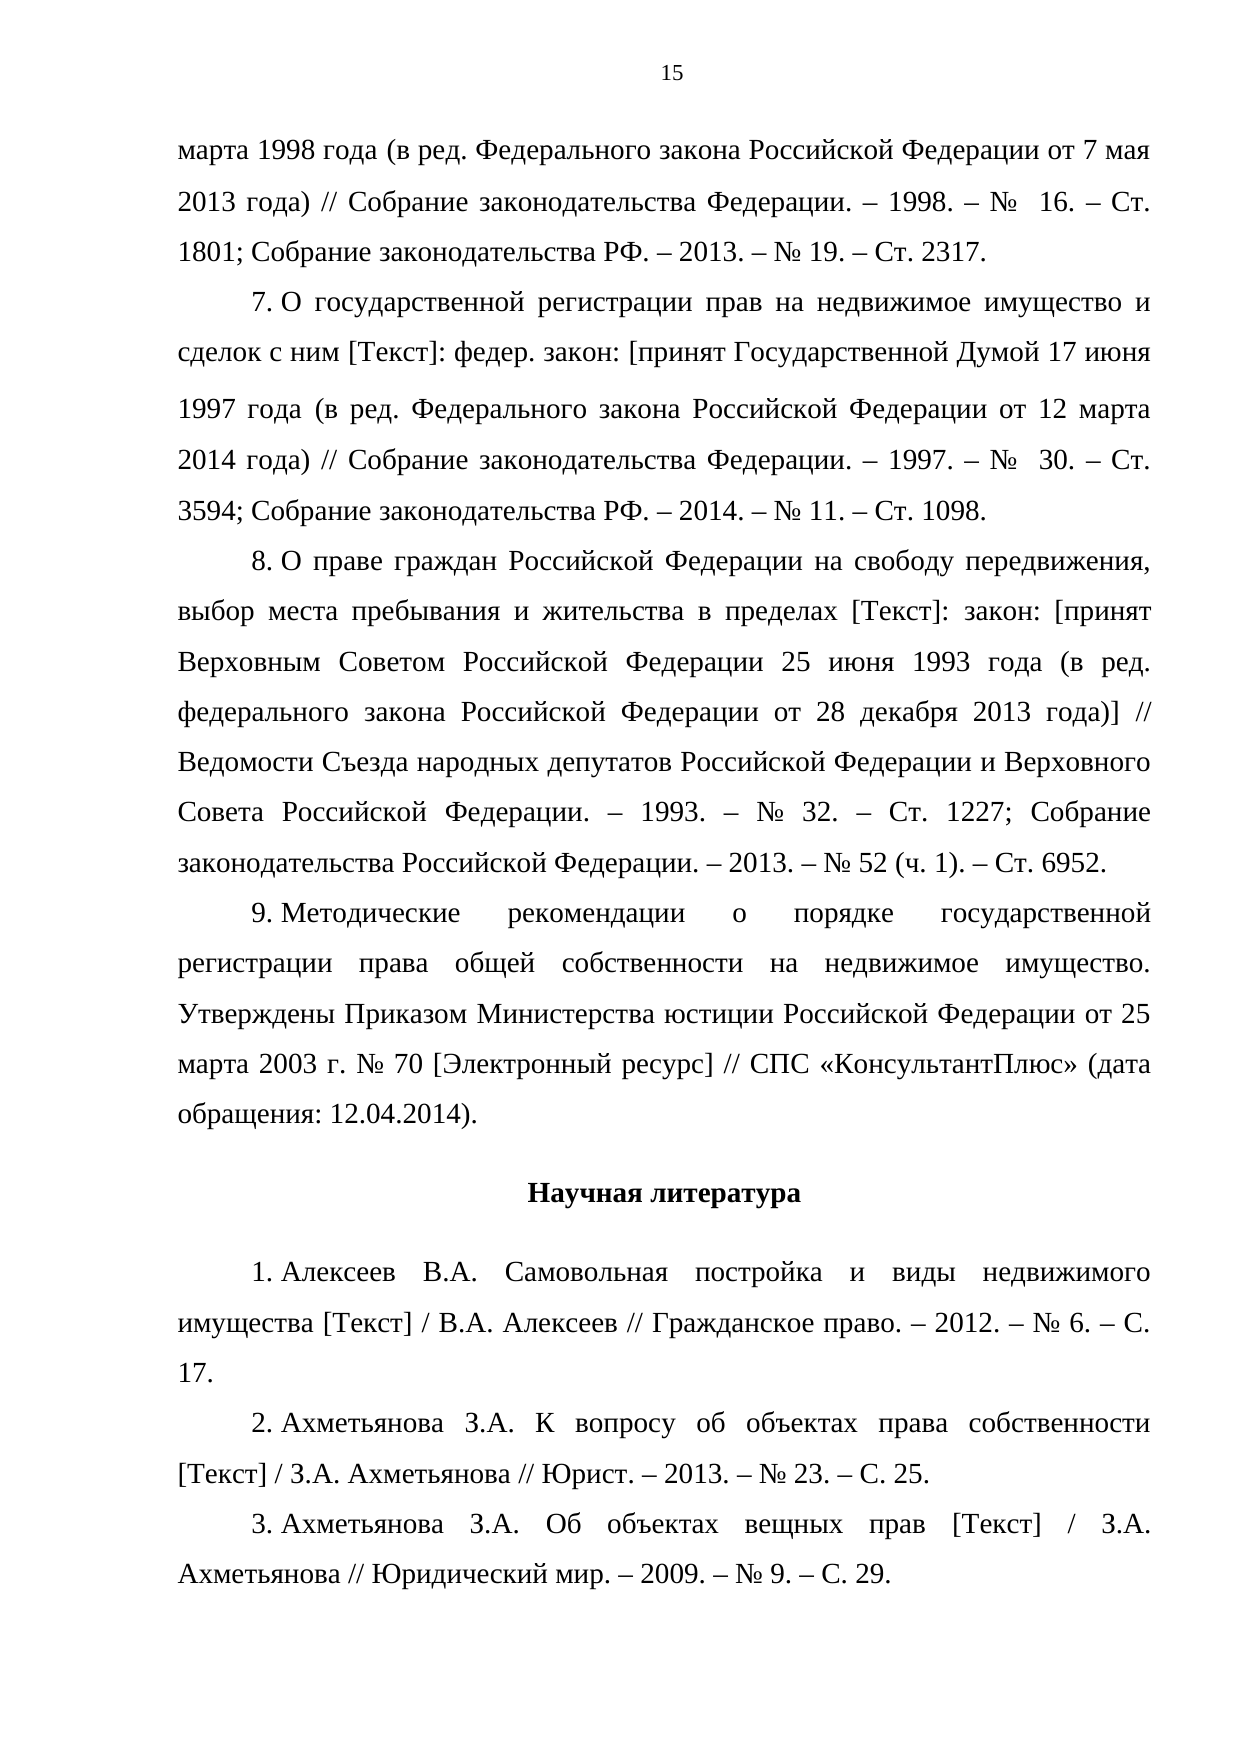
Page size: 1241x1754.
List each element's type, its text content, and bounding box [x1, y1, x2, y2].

text Научная литература [177, 1176, 1152, 1209]
list О государственной регистрации прав на недвижимое имущество и сделок с ним [Текст]: федер. закон: [принят Государственной Думой 17 июня 1997 года (в ред. Федерального закона Российской Федерации от 12 марта 2014 года) // Собрание законодательства Федерации. – 1997. – № 30. – Ст. 3594; Собрание законодательства РФ. – 2014. – № 11. – Ст. 1098. [177, 284, 1152, 526]
list Ахметьянова З.А. К вопросу об объектах права собственности [Текст] / З.А. Ахметьянова // Юрист. – 2013. – № 23. – С. 25. [177, 1406, 1152, 1489]
list Ахметьянова З.А. Об объектах вещных прав [Текст] / З.А. Ахметьянова // Юридический мир. – 2009. – № 9. – С. 29. [177, 1506, 1152, 1590]
list Алексеев В.А. Самовольная постройка и виды недвижимого имущества [Текст] / В.А. Алексеев // Гражданское право. – 2012. – № 6. – С. 17. [177, 1254, 1152, 1389]
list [177, 128, 1152, 267]
list О праве граждан Российской Федерации на свободу передвижения, выбор места пребывания и жительства в пределах [Текст]: закон: [принят Верховным Советом Российской Федерации 25 июня 1993 года (в ред. федерального закона Российской Федерации от 28 декабря 2013 года)] // Ведомости Съезда народных депутатов Российской Федерации и Верховного Совета Российской Федерации. – 1993. – № 32. – Ст. 1227; Собрание законодательства Российской Федерации. – 2013. – № 52 (ч. 1). – Ст. 6952. [177, 543, 1152, 878]
list Методические рекомендации о порядке государственной регистрации права общей собственности на недвижимое имущество. Утверждены Приказом Министерства юстиции Российской Федерации от 25 марта . № 70 [Электронный ресурс] // СПС «КонсультантПлюс» (дата обращения: 12.04.2014). [177, 895, 1152, 1130]
